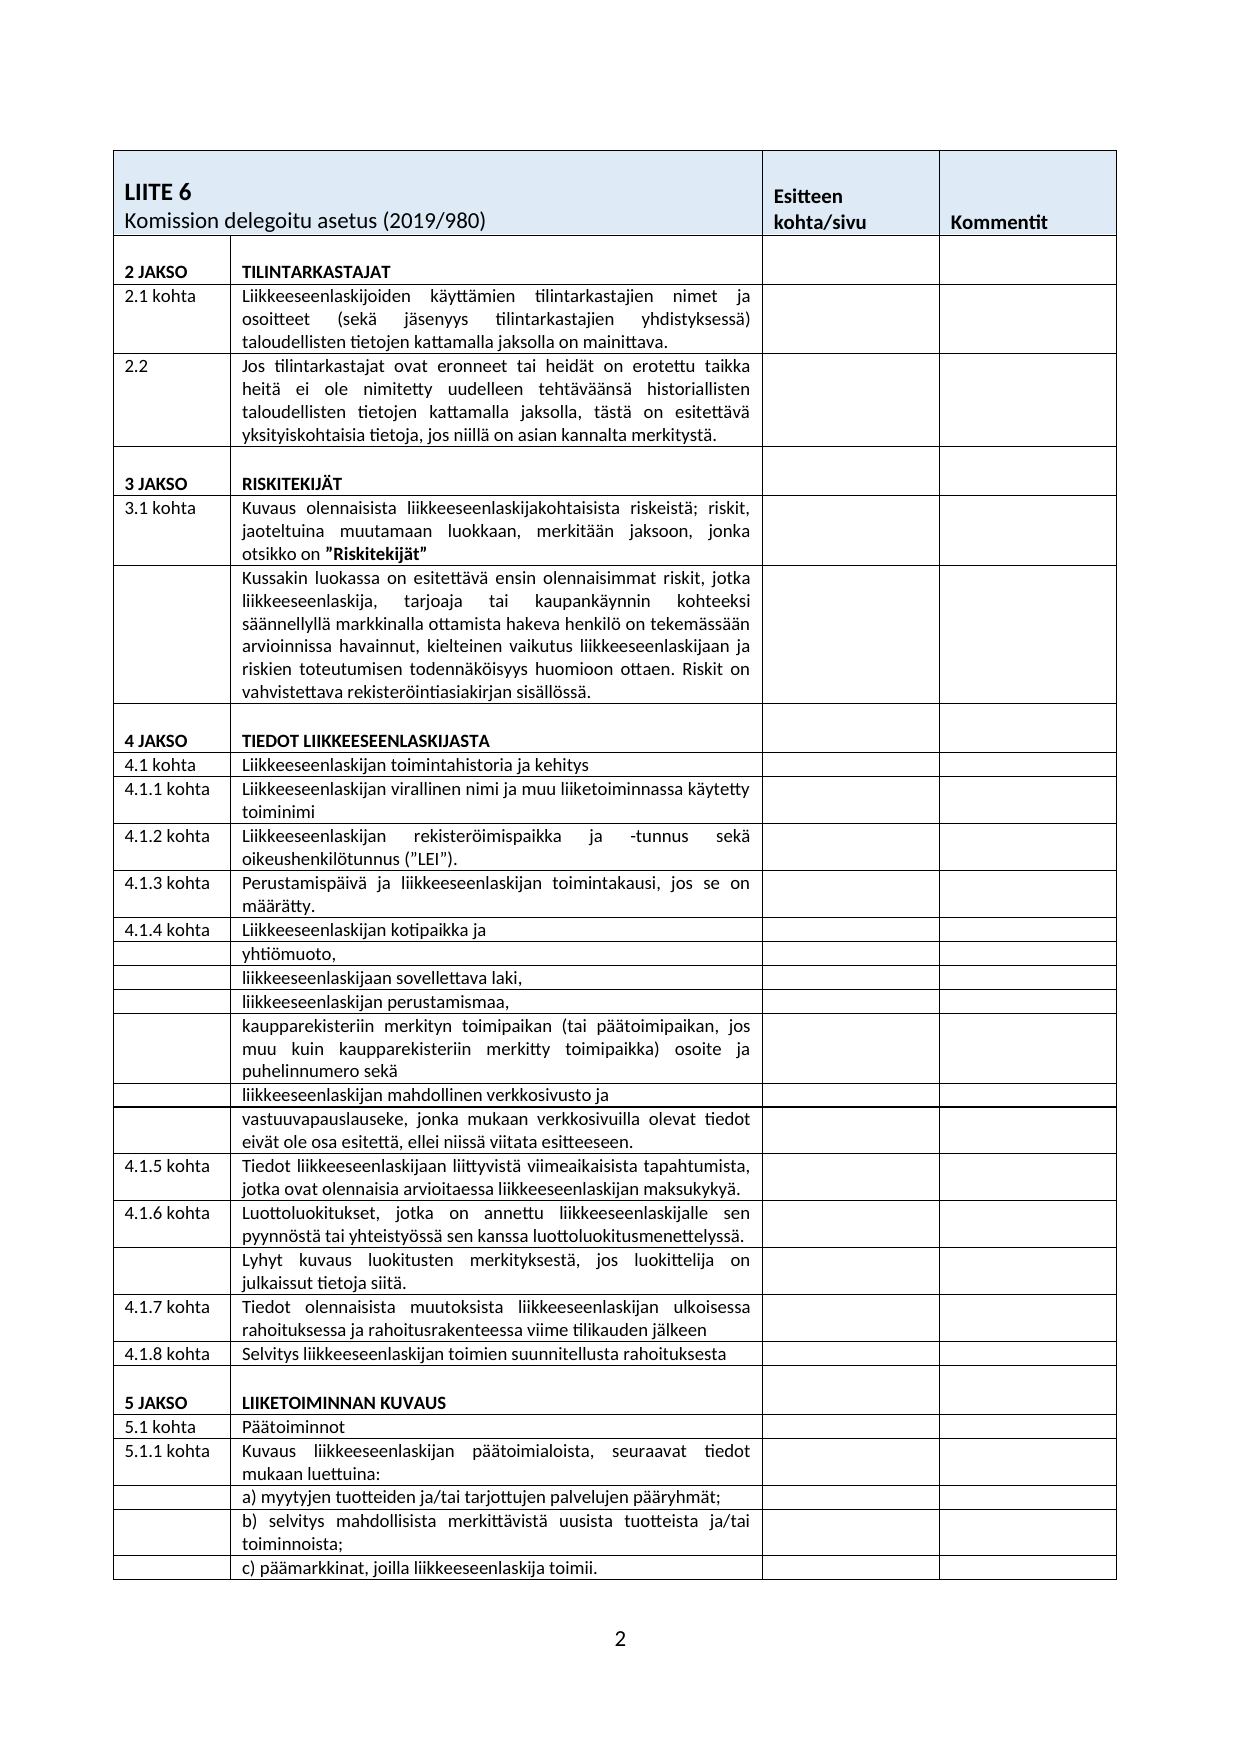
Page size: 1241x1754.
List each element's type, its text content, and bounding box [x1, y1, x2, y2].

table_cell [763, 918, 939, 941]
table_cell 4.1.1 kohta [114, 777, 230, 823]
table_cell [940, 236, 1116, 283]
table_cell Liikkeeseenlaskijoiden käyttämien tilintarkastajien nimet ja osoitteet (sekä jäsenyys tilintarkastajien yhdistyksessä) taloudellisten tietojen kattamalla jaksolla on mainittava. [231, 285, 762, 353]
table_cell [940, 354, 1116, 446]
table_cell 4.1.8 kohta [114, 1342, 230, 1365]
table_cell [763, 1556, 939, 1579]
table_cell [763, 285, 939, 353]
table_cell [940, 1248, 1116, 1294]
table_cell 3.1 kohta [114, 496, 230, 565]
table_cell 5.1 kohta [114, 1415, 230, 1438]
table_cell TILINTARKASTAJAT [231, 236, 762, 283]
table_cell [940, 1108, 1116, 1153]
table_cell liikkeeseenlaskijan mahdollinen verkkosivusto ja [231, 1084, 762, 1106]
table_cell Liikkeeseenlaskijan virallinen nimi ja muu liiketoiminnassa käytetty toiminimi [231, 777, 762, 823]
table_cell [940, 966, 1116, 989]
table_cell [114, 566, 230, 703]
table_cell [940, 447, 1116, 495]
table_cell liikkeeseenlaskijaan sovellettava laki, [231, 966, 762, 989]
table_cell liikkeeseenlaskijan perustamismaa, [231, 990, 762, 1013]
table_cell a) myytyjen tuotteiden ja/tai tarjottujen palvelujen pääryhmät; [231, 1486, 762, 1508]
table_cell [940, 1556, 1116, 1579]
table_cell Liikkeeseenlaskijan kotipaikka ja [231, 918, 762, 941]
table_cell Selvitys liikkeeseenlaskijan toimien suunnitellusta rahoituksesta [231, 1342, 762, 1365]
table_cell [940, 704, 1116, 752]
table_cell Päätoiminnot [231, 1415, 762, 1438]
table_cell Tiedot olennaisista muutoksista liikkeeseenlaskijan ulkoisessa rahoituksessa ja rahoitusrakenteessa viime tilikauden jälkeen [231, 1295, 762, 1341]
table_cell [763, 1295, 939, 1341]
table_cell b) selvitys mahdollisista merkittävistä uusista tuotteista ja/tai toiminnoista; [231, 1510, 762, 1555]
table_cell [763, 1486, 939, 1508]
table_cell [763, 496, 939, 565]
table_cell [114, 1248, 230, 1294]
table_cell 4.1 kohta [114, 753, 230, 776]
table_cell [763, 1366, 939, 1414]
table_cell [763, 990, 939, 1013]
table_cell 2.2 [114, 354, 230, 446]
table_cell [763, 1415, 939, 1438]
table_cell [763, 354, 939, 446]
table_cell [763, 1248, 939, 1294]
table_header Kommentit [940, 151, 1116, 234]
table_cell [940, 777, 1116, 823]
table_header Esitteen kohta/sivu [763, 151, 939, 234]
table_cell [763, 1510, 939, 1555]
table_cell [763, 1201, 939, 1247]
table_cell [940, 1201, 1116, 1247]
table_header LIITE 6 Komission delegoitu asetus (2019/980) [114, 151, 762, 234]
table_cell 5.1.1 kohta [114, 1439, 230, 1484]
table_cell Liikkeeseenlaskijan rekisteröimispaikka ja -tunnus sekä oikeushenkilötunnus (”LEI”). [231, 824, 762, 870]
table_cell [940, 1014, 1116, 1082]
table_cell 4.1.6 kohta [114, 1201, 230, 1247]
table_cell Kuvaus liikkeeseenlaskijan päätoimialoista, seuraavat tiedot mukaan luettuina: [231, 1439, 762, 1484]
table_cell [940, 1154, 1116, 1200]
table_cell [763, 1342, 939, 1365]
table_cell [940, 1342, 1116, 1365]
table_cell [940, 566, 1116, 703]
table_cell [763, 871, 939, 917]
table_cell [763, 942, 939, 965]
table_cell [763, 1108, 939, 1153]
table_cell [114, 1108, 230, 1153]
table_cell Luottoluokitukset, jotka on annettu liikkeeseenlaskijalle sen pyynnöstä tai yhteistyössä sen kanssa luottoluokitusmenettelyssä. [231, 1201, 762, 1247]
table_cell LIIKETOIMINNAN KUVAUS [231, 1366, 762, 1414]
table_cell 4.1.7 kohta [114, 1295, 230, 1341]
table_cell [763, 777, 939, 823]
table_cell 2 JAKSO [114, 236, 230, 283]
table_cell [763, 566, 939, 703]
table_cell [940, 1486, 1116, 1508]
table_cell [763, 753, 939, 776]
table_cell [940, 496, 1116, 565]
table_cell yhtiömuoto, [231, 942, 762, 965]
table_cell [940, 1415, 1116, 1438]
table_cell [940, 1295, 1116, 1341]
table_cell 2.1 kohta [114, 285, 230, 353]
table_cell [940, 1439, 1116, 1484]
table_cell [763, 1154, 939, 1200]
table_cell [114, 1084, 230, 1106]
table_cell [763, 1439, 939, 1484]
table_cell [940, 990, 1116, 1013]
table_cell Perustamispäivä ja liikkeeseenlaskijan toimintakausi, jos se on määrätty. [231, 871, 762, 917]
table_cell Tiedot liikkeeseenlaskijaan liittyvistä viimeaikaisista tapahtumista, jotka ovat olennaisia arvioitaessa liikkeeseenlaskijan maksukykyä. [231, 1154, 762, 1200]
table_cell [114, 966, 230, 989]
table_cell [763, 824, 939, 870]
table_cell [940, 753, 1116, 776]
table_cell [763, 1014, 939, 1082]
table_cell [763, 236, 939, 283]
table_cell [763, 447, 939, 495]
table_cell [114, 1556, 230, 1579]
table_cell TIEDOT LIIKKEESEENLASKIJASTA [231, 704, 762, 752]
table_cell kaupparekisteriin merkityn toimipaikan (tai päätoimipaikan, jos muu kuin kaupparekisteriin merkitty toimipaikka) osoite ja puhelinnumero sekä [231, 1014, 762, 1082]
table_cell Lyhyt kuvaus luokitusten merkityksestä, jos luokittelija on julkaissut tietoja siitä. [231, 1248, 762, 1294]
table_cell [940, 942, 1116, 965]
table_cell 4.1.3 kohta [114, 871, 230, 917]
table_cell [940, 285, 1116, 353]
table_cell Kuvaus olennaisista liikkeeseenlaskijakohtaisista riskeistä; riskit, jaoteltuina muutamaan luokkaan, merkitään jaksoon, jonka otsikko on ”Riskitekijät” [231, 496, 762, 565]
table_cell [940, 918, 1116, 941]
table_cell c) päämarkkinat, joilla liikkeeseenlaskija toimii. [231, 1556, 762, 1579]
table_cell 4.1.2 kohta [114, 824, 230, 870]
table_cell RISKITEKIJÄT [231, 447, 762, 495]
table_cell [114, 990, 230, 1013]
table_cell [114, 1486, 230, 1508]
table_cell 3 JAKSO [114, 447, 230, 495]
table_cell [763, 704, 939, 752]
table_cell 4 JAKSO [114, 704, 230, 752]
table_cell 5 JAKSO [114, 1366, 230, 1414]
table_cell 4.1.4 kohta [114, 918, 230, 941]
table_cell Liikkeeseenlaskijan toimintahistoria ja kehitys [231, 753, 762, 776]
table_cell [940, 1510, 1116, 1555]
table_cell [114, 942, 230, 965]
table_cell vastuuvapauslauseke, jonka mukaan verkkosivuilla olevat tiedot eivät ole osa esitettä, ellei niissä viitata esitteeseen. [231, 1108, 762, 1153]
table_cell [114, 1014, 230, 1082]
table_cell [763, 1084, 939, 1106]
table_cell Jos tilintarkastajat ovat eronneet tai heidät on erotettu taikka heitä ei ole nimitetty uudelleen tehtäväänsä historiallisten taloudellisten tietojen kattamalla jaksolla, tästä on esitettävä yksityiskohtaisia tietoja, jos niillä on asian kannalta merkitystä. [231, 354, 762, 446]
table_cell 4.1.5 kohta [114, 1154, 230, 1200]
table_cell [940, 824, 1116, 870]
table_cell Kussakin luokassa on esitettävä ensin olennaisimmat riskit, jotka liikkeeseenlaskija, tarjoaja tai kaupankäynnin kohteeksi säännellyllä markkinalla ottamista hakeva henkilö on tekemässään arvioinnissa havainnut, kielteinen vaikutus liikkeeseenlaskijaan ja riskien toteutumisen todennäköisyys huomioon ottaen. Riskit on vahvistettava rekisteröintiasiakirjan sisällössä. [231, 566, 762, 703]
table_cell [940, 1084, 1116, 1106]
table_cell [763, 966, 939, 989]
table_cell [114, 1510, 230, 1555]
table_cell [940, 1366, 1116, 1414]
table_cell [940, 871, 1116, 917]
